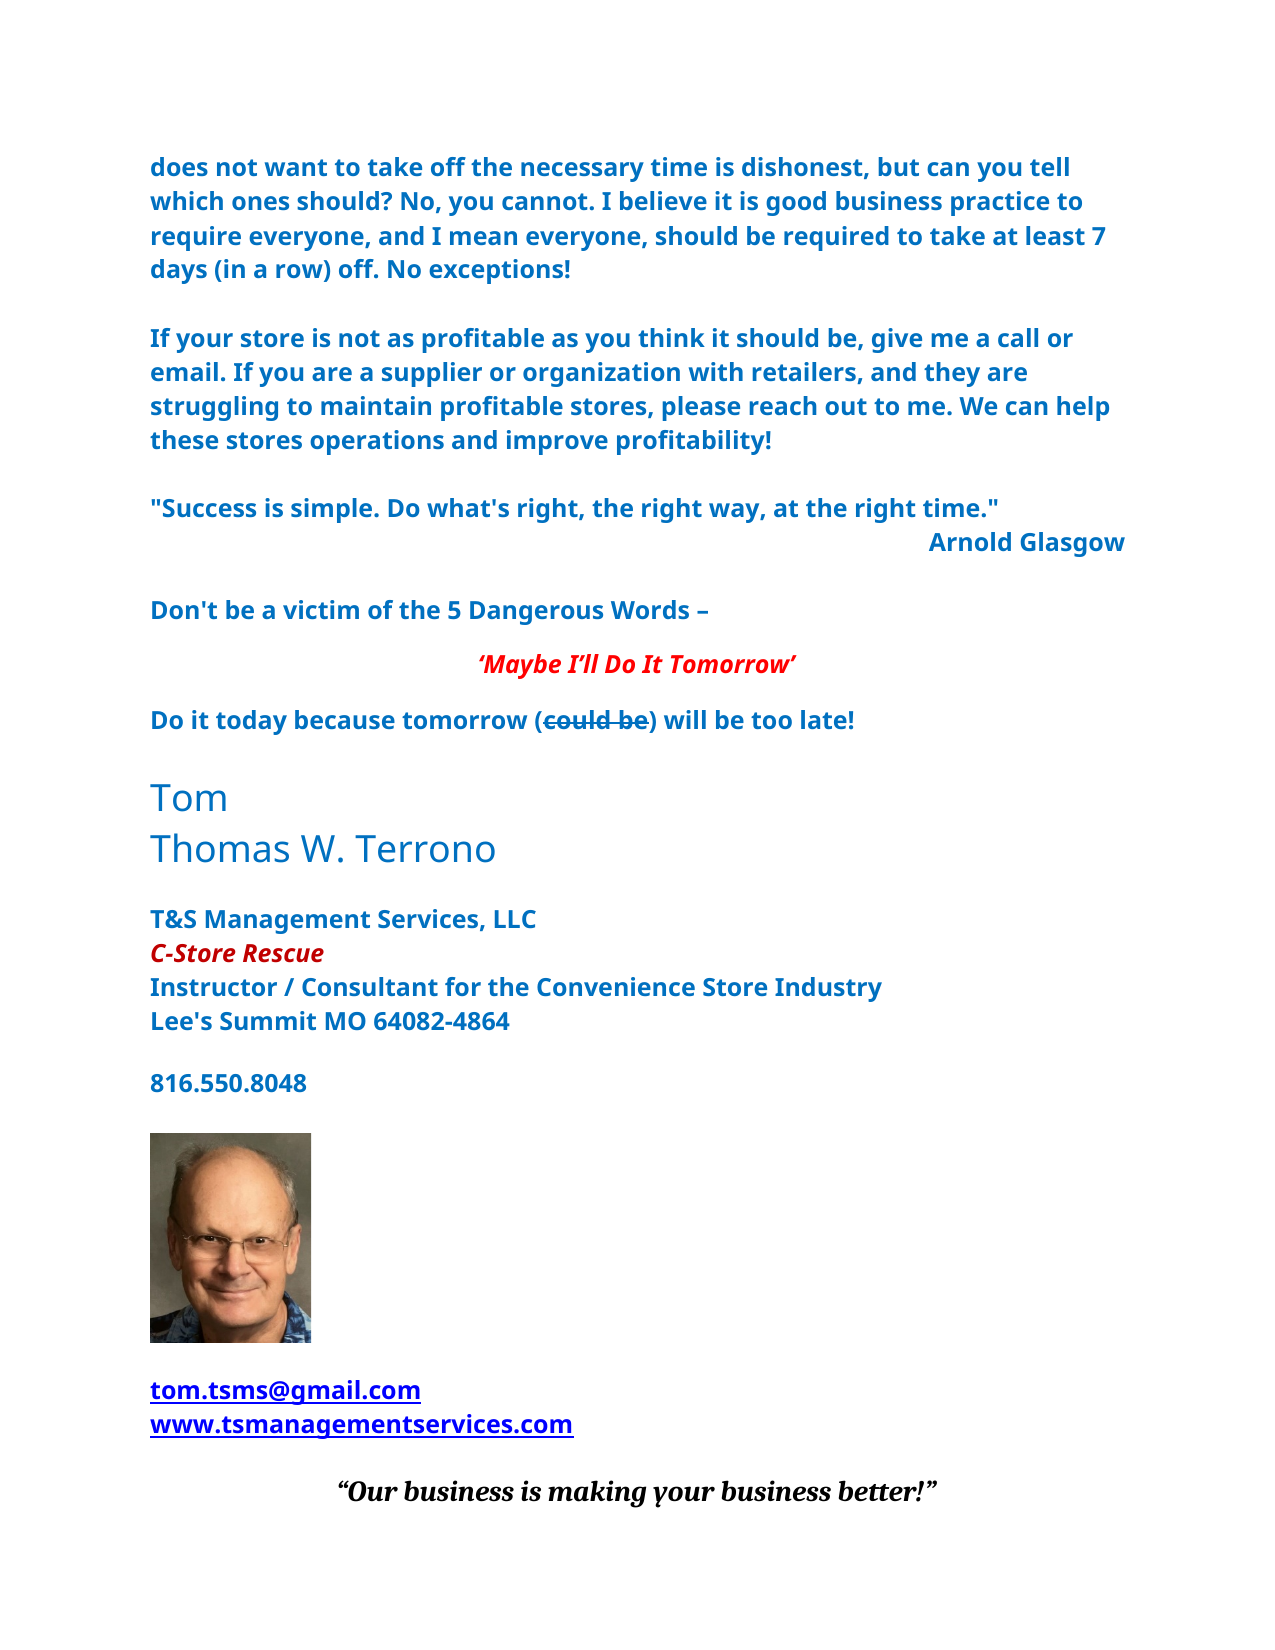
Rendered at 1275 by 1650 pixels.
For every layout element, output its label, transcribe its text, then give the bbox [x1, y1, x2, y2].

text 816.550.8048 [150, 1066, 1125, 1099]
picture [150, 1133, 312, 1343]
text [150, 150, 1125, 286]
text tom.tsms@gmail.com [150, 1373, 1125, 1407]
text Don't be a victim of the 5 Dangerous Words – [150, 593, 1125, 627]
text “Our business is making your business better!” [150, 1475, 1125, 1509]
text C-Store Rescue Instructor / Consultant for the Convenience Store Industry Lee's Summit MO 64082-4864 [150, 935, 1125, 1066]
text Tom Thomas W. Terrono [150, 771, 1125, 901]
text If your store is not as profitable as you think it should be, give me a call or email. If you are a supplier or organization with retailers, and they are struggling to maintain profitable stores, please reach out to me. We can help these stores operations and improve profitability! [150, 320, 1125, 457]
text T&S Management Services, LLC [150, 901, 1125, 935]
text Arnold Glasgow [150, 525, 1125, 559]
text Do it today because tomorrow (could be) will be too late! [150, 703, 1125, 737]
text ‘Maybe I’ll Do It Tomorrow’ [150, 646, 1125, 680]
text "Success is simple. Do what's right, the right way, at the right time." [150, 491, 1125, 525]
text www.tsmanagementservices.com [150, 1407, 1125, 1441]
